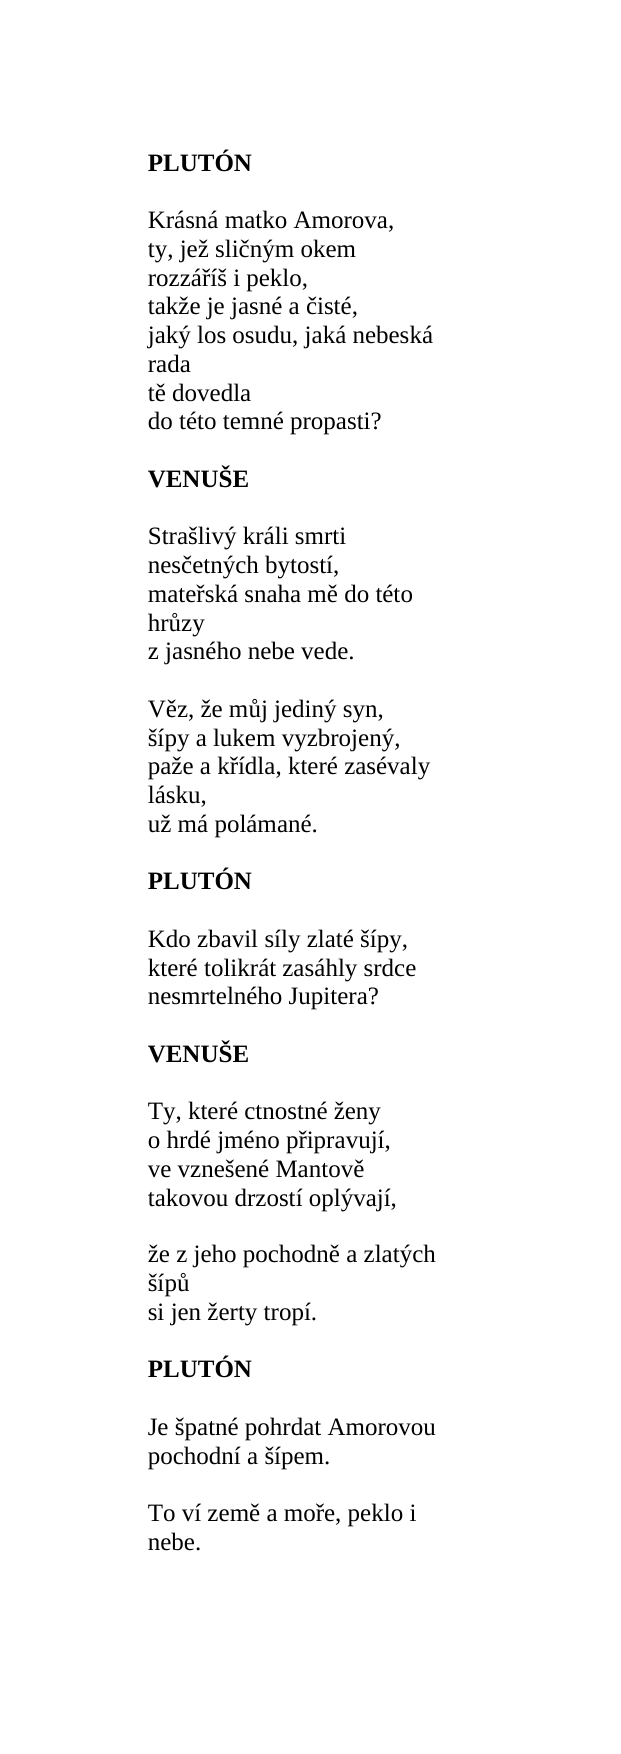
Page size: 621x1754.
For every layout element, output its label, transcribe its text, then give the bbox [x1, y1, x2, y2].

text nesčetných bytostí, [148, 550, 472, 579]
text VENUŠE [148, 464, 472, 493]
text takže je jasné a čisté, jaký los osudu, jaká nebeská rada [148, 291, 472, 378]
text To ví země a moře, peklo i nebe. [148, 1498, 472, 1556]
text Věz, že můj jediný syn, [148, 694, 472, 723]
text ty, jež sličným okem [148, 234, 472, 263]
text Krásná matko Amorova, [148, 205, 472, 234]
text paže a křídla, které zasévaly lásku, [148, 751, 472, 809]
text tě dovedla [148, 378, 472, 406]
text Ty, které ctnostné ženy [148, 1096, 472, 1125]
text rozzáříš i peklo, [148, 263, 472, 291]
text si jen žerty tropí. [148, 1297, 472, 1326]
text PLUTÓN [148, 866, 472, 895]
text Je špatné pohrdat Amorovou [148, 1412, 472, 1441]
text PLUTÓN [148, 148, 472, 176]
text mateřská snaha mě do této hrůzy [148, 579, 472, 636]
text o hrdé jméno připravují, ve vznešené Mantově [148, 1125, 472, 1183]
text z jasného nebe vede. [148, 636, 472, 665]
text VENUŠE [148, 1039, 472, 1068]
text už má polámané. [148, 809, 472, 838]
text Kdo zbavil síly zlaté šípy, [148, 924, 472, 953]
text do této temné propasti? [148, 406, 472, 435]
text nesmrtelného Jupitera? [148, 981, 472, 1010]
text Strašlivý králi smrti [148, 521, 472, 550]
text PLUTÓN [148, 1354, 472, 1383]
text které tolikrát zasáhly srdce [148, 953, 472, 981]
text takovou drzostí oplývají, [148, 1183, 472, 1239]
text pochodní a šípem. [148, 1441, 472, 1469]
text že z jeho pochodně a zlatých šípů [148, 1239, 472, 1297]
text šípy a lukem vyzbrojený, [148, 723, 472, 751]
